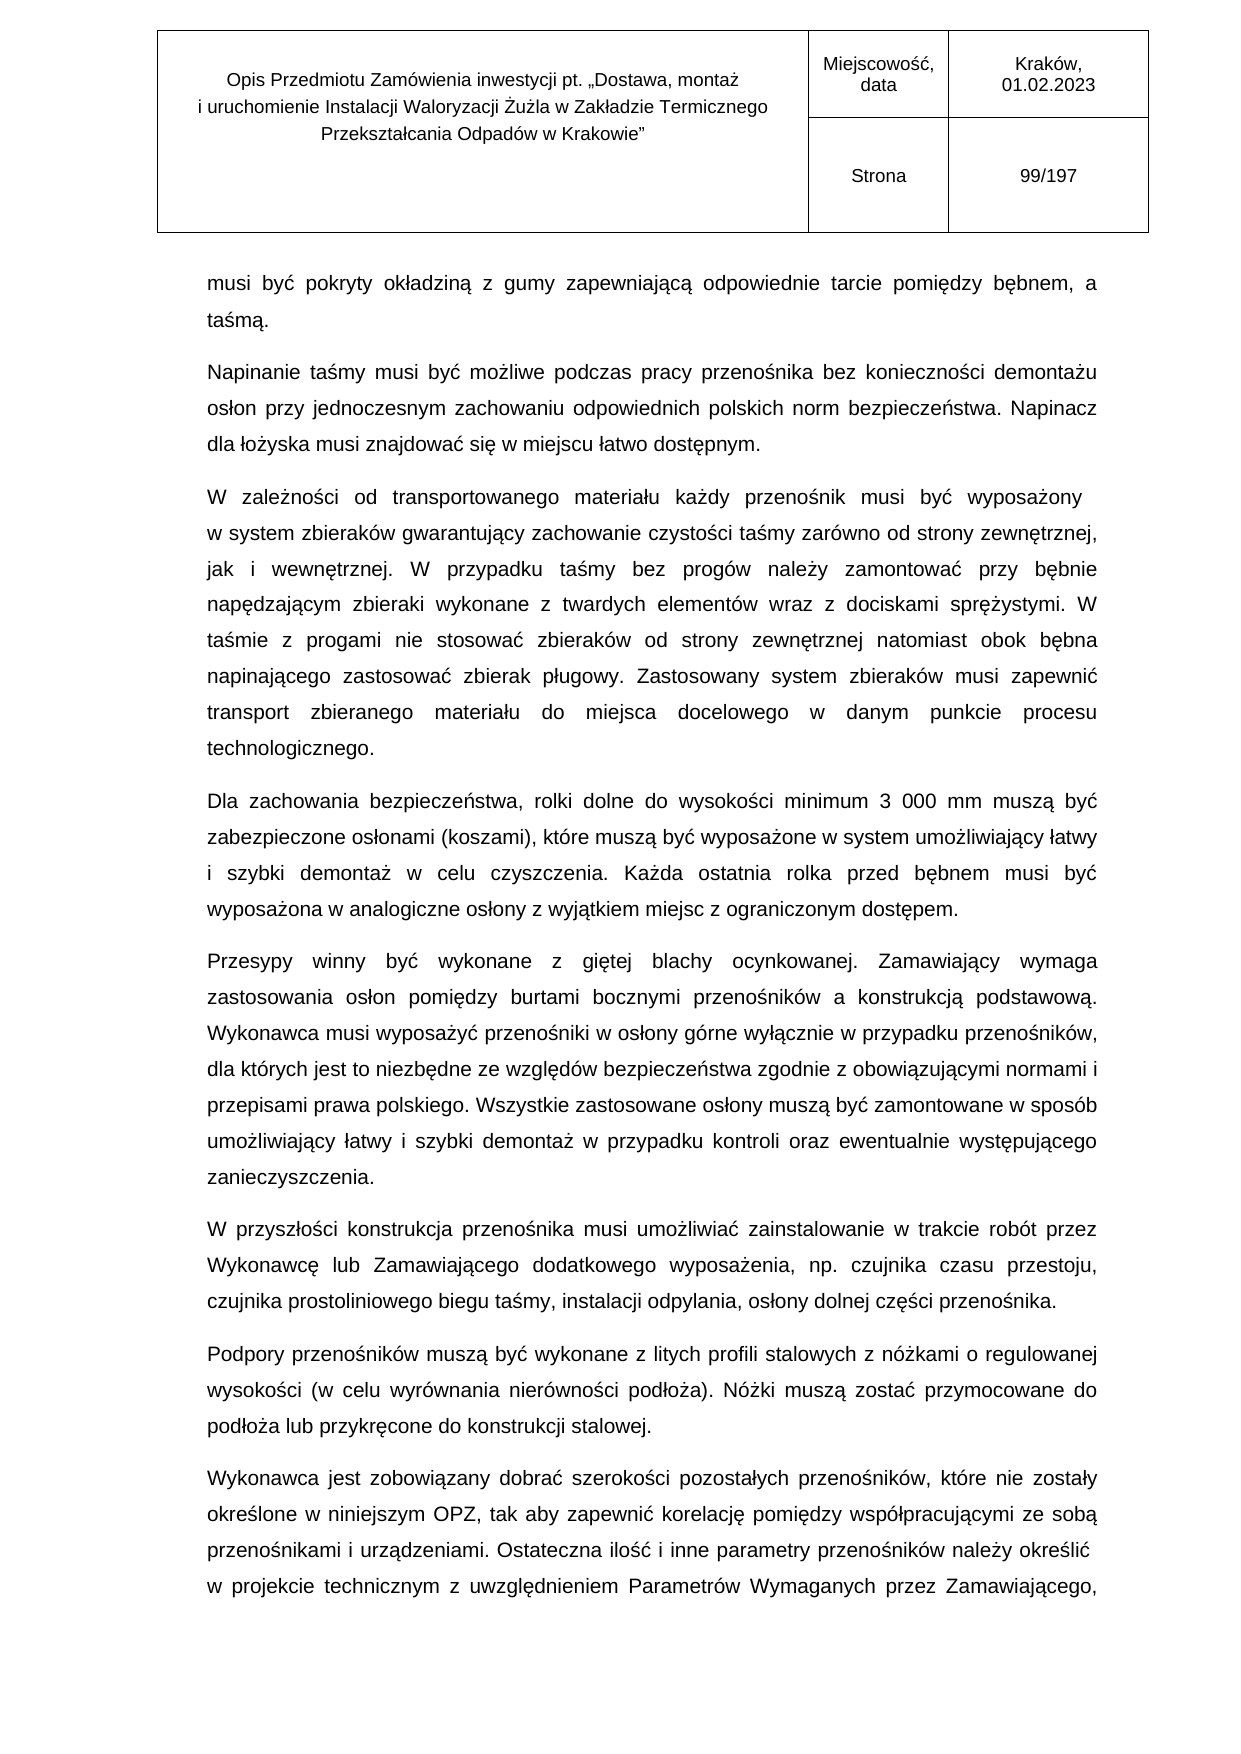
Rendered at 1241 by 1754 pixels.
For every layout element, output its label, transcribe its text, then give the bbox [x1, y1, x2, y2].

text Przesypy winny być wykonane z giętej blachy ocynkowanej. Zamawiający wymaga zastosowania osłon pomiędzy burtami bocznymi przenośników a konstrukcją podstawową. Wykonawca musi wyposażyć przenośniki w osłony górne wyłącznie w przypadku przenośników, dla których jest to niezbędne ze względów bezpieczeństwa zgodnie z obowiązującymi normami i przepisami prawa polskiego. Wszystkie zastosowane osłony muszą być zamontowane w sposób umożliwiający łatwy i szybki demontaż w przypadku kontroli oraz ewentualnie występującego zanieczyszczenia. [207, 949, 1098, 1189]
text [207, 1466, 1098, 1598]
text Napinanie taśmy musi być możliwe podczas pracy przenośnika bez konieczności demontażu osłon przy jednoczesnym zachowaniu odpowiednich polskich norm bezpieczeństwa. Napinacz dla łożyska musi znajdować się w miejscu łatwo dostępnym. [207, 360, 1098, 456]
text Dla zachowania bezpieczeństwa, rolki dolne do wysokości minimum 3 000 mm muszą być zabezpieczone osłonami (koszami), które muszą być wyposażone w system umożliwiający łatwy i szybki demontaż w celu czyszczenia. Każda ostatnia rolka przed bębnem musi być wyposażona w analogiczne osłony z wyjątkiem miejsc z ograniczonym dostępem. [207, 789, 1098, 920]
text W zależności od transportowanego materiału każdy przenośnik musi być wyposażony w system zbieraków gwarantujący zachowanie czystości taśmy zarówno od strony zewnętrznej, jak i wewnętrznej. W przypadku taśmy bez progów należy zamontować przy bębnie napędzającym zbieraki wykonane z twardych elementów wraz z dociskami sprężystymi. W taśmie z progami nie stosować zbieraków od strony zewnętrznej natomiast obok bębna napinającego zastosować zbierak pługowy. Zastosowany system zbieraków musi zapewnić transport zbieranego materiału do miejsca docelowego w danym punkcie procesu technologicznego. [207, 484, 1098, 760]
text W przyszłości konstrukcja przenośnika musi umożliwiać zainstalowanie w trakcie robót przez Wykonawcę lub Zamawiającego dodatkowego wyposażenia, np. czujnika czasu przestoju, czujnika prostoliniowego biegu taśmy, instalacji odpylania, osłony dolnej części przenośnika. [207, 1217, 1098, 1313]
text Podpory przenośników muszą być wykonane z litych profili stalowych z nóżkami o regulowanej wysokości (w celu wyrównania nierówności podłoża). Nóżki muszą zostać przymocowane do podłoża lub przykręcone do konstrukcji stalowej. [207, 1342, 1098, 1438]
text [207, 269, 1098, 331]
